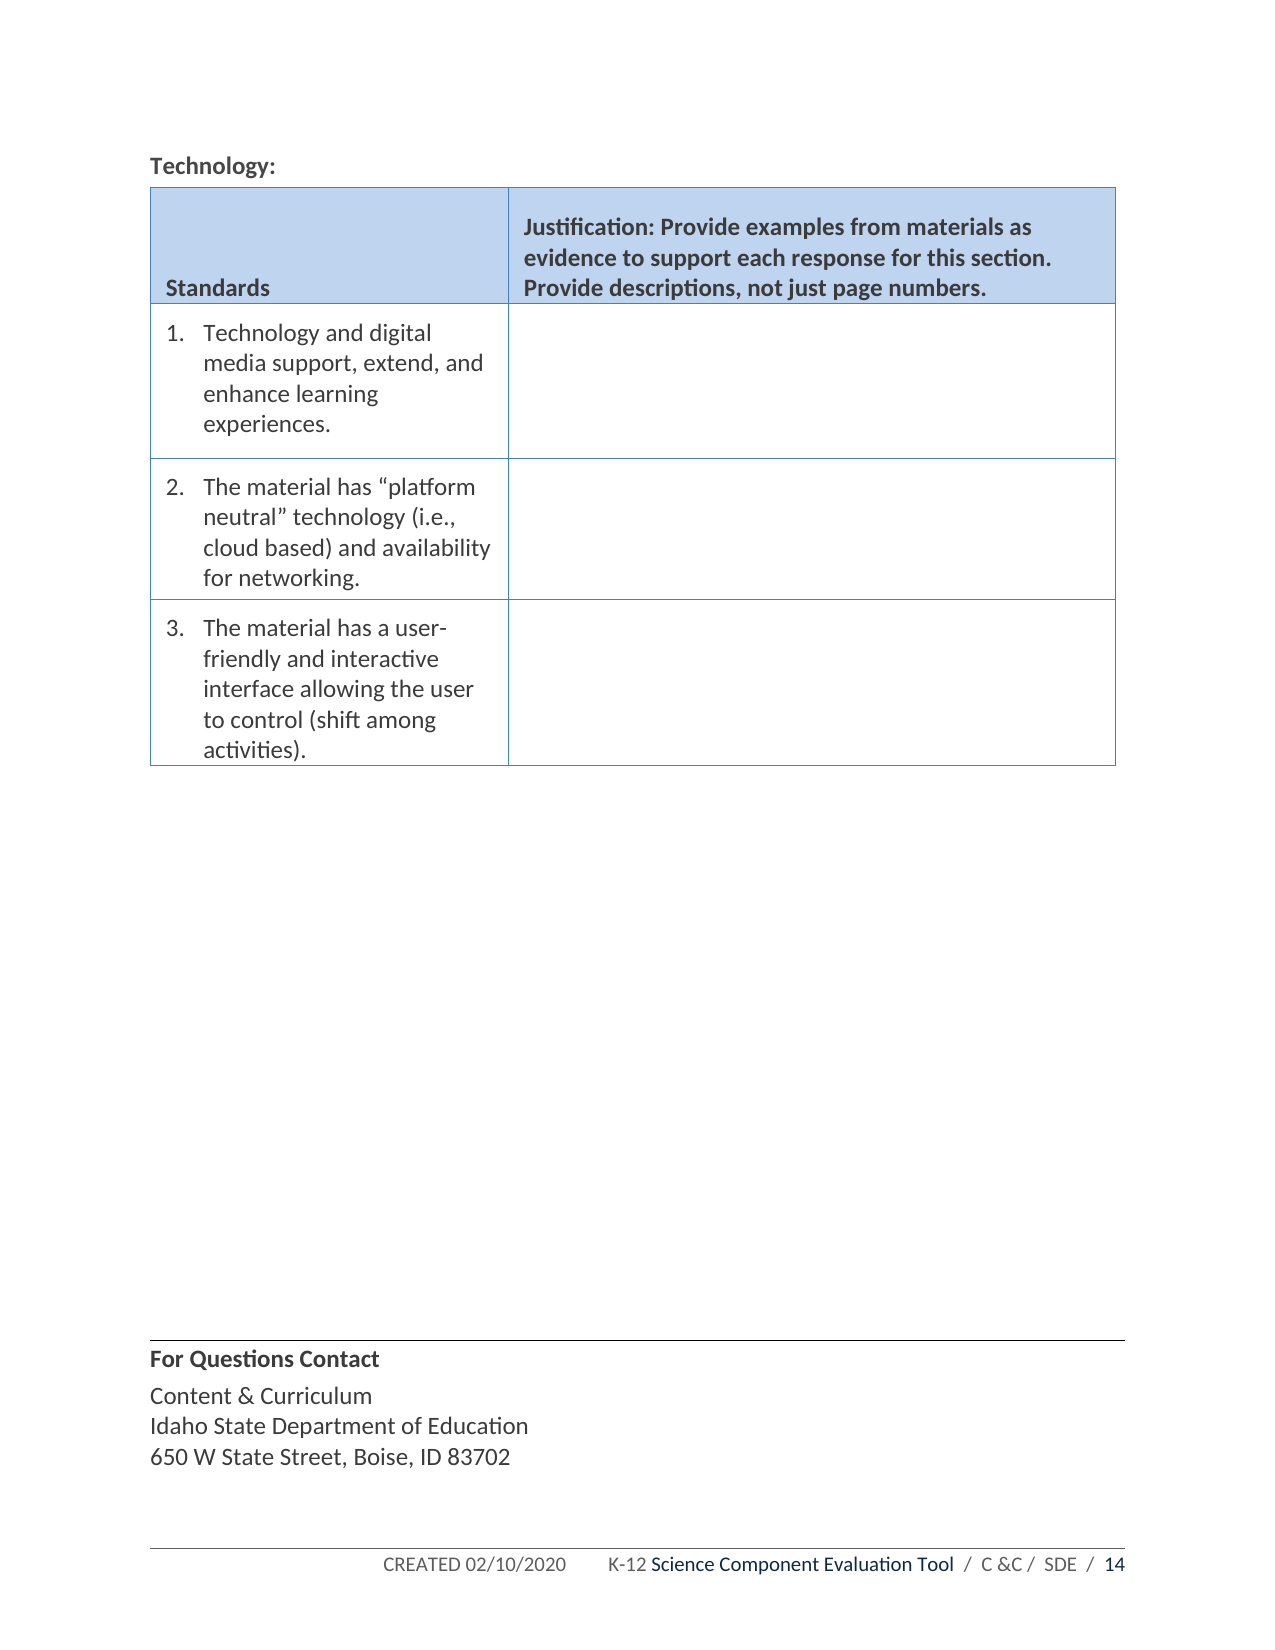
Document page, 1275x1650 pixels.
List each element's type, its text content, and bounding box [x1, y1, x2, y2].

table_cell The material has “platform neutral” technology (i.e., cloud based) and availability for networking. [151, 459, 508, 599]
table_header Justification: Provide examples from materials as evidence to support each response for this section. Provide descriptions, not just page numbers. [509, 188, 1115, 303]
subtitle Technology: [150, 150, 1125, 181]
text For Questions Contact [150, 1341, 1125, 1374]
table_header Standards [151, 188, 508, 303]
table_cell [509, 459, 1115, 599]
table_cell [509, 304, 1115, 457]
table_cell The material has a user-friendly and interactive interface allowing the user to control (shift among activities). [151, 600, 508, 765]
text Idaho State Department of Education [150, 1410, 1125, 1441]
table_cell [509, 600, 1115, 765]
table_cell Technology and digital media support, extend, and enhance learning experiences. [151, 304, 508, 457]
text 650 W State Street, Boise, ID 83702 [150, 1441, 1125, 1471]
text Content & Curriculum [150, 1380, 1125, 1410]
